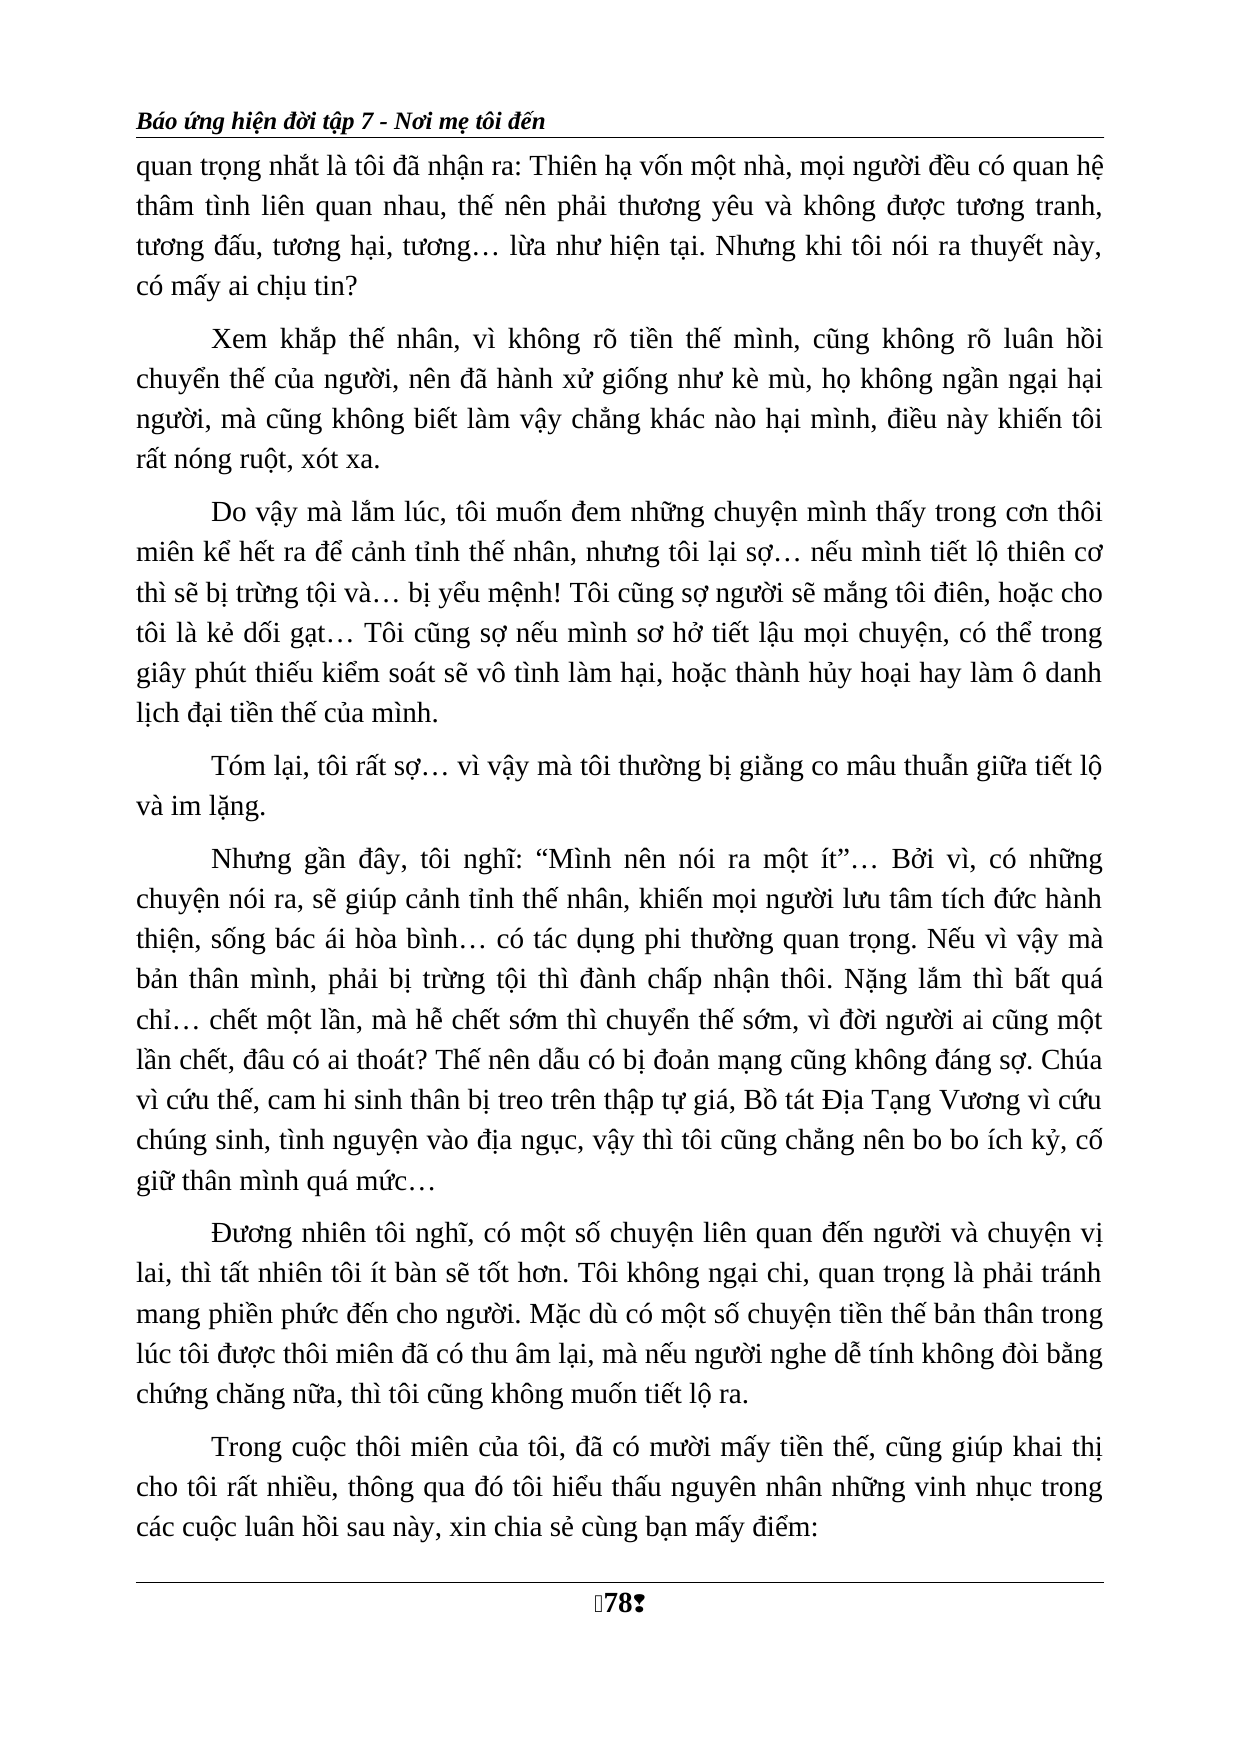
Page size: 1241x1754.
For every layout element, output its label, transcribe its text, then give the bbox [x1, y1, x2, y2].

text Nhưng gần đây, tôi nghĩ: “Mình nên nói ra một ít”… Bởi vì, có những chuyện nói ra, sẽ giúp cảnh tỉnh thế nhân, khiến mọi người lưu tâm tích đức hành thiện, sống bác ái hòa bình… có tác dụng phi thường quan trọng. Nếu vì vậy mà bản thân mình, phải bị trừng tội thì đành chấp nhận thôi. Nặng lắm thì bất quá chỉ… chết một lần, mà hễ chết sớm thì chuyển thế sớm, vì đời người ai cũng một lần chết, đâu có ai thoát? Thế nên dẫu có bị đoản mạng cũng không đáng sợ. Chúa vì cứu thế, cam hi sinh thân bị treo trên thập tự giá, Bồ tát Địa Tạng Vương vì cứu chúng sinh, tình nguyện vào địa ngục, vậy thì tôi cũng chẳng nên bo bo ích kỷ, cố giữ thân mình quá mức… [136, 841, 1104, 1196]
text Đương nhiên tôi nghĩ, có một số chuyện liên quan đến người và chuyện vị lai, thì tất nhiên tôi ít bàn sẽ tốt hơn. Tôi không ngại chi, quan trọng là phải tránh mang phiền phức đến cho người. Mặc dù có một số chuyện tiền thế bản thân trong lúc tôi được thôi miên đã có thu âm lại, mà nếu người nghe dễ tính không đòi bằng chứng chăng nữa, thì tôi cũng không muốn tiết lộ ra. [136, 1215, 1104, 1410]
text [136, 148, 1104, 302]
text Trong cuộc thôi miên của tôi, đã có mười mấy tiền thế, cũng giúp khai thị cho tôi rất nhiều, thông qua đó tôi hiểu thấu nguyên nhân những vinh nhục trong các cuộc luân hồi sau này, xin chia sẻ cùng bạn mấy điểm: [136, 1429, 1104, 1543]
text Xem khắp thế nhân, vì không rõ tiền thế mình, cũng không rõ luân hồi chuyển thế của người, nên đã hành xử giống như kè mù, họ không ngần ngại hại người, mà cũng không biết làm vậy chẳng khác nào hại mình, điều này khiến tôi rất nóng ruột, xót xa. [136, 321, 1104, 475]
text Do vậy mà lắm lúc, tôi muốn đem những chuyện mình thấy trong cơn thôi miên kể hết ra để cảnh tỉnh thế nhân, nhưng tôi lại sợ… nếu mình tiết lộ thiên cơ thì sẽ bị trừng tội và… bị yểu mệnh! Tôi cũng sợ người sẽ mắng tôi điên, hoặc cho tôi là kẻ dối gạt… Tôi cũng sợ nếu mình sơ hở tiết lậu mọi chuyện, có thể trong giây phút thiếu kiểm soát sẽ vô tình làm hại, hoặc thành hủy hoại hay làm ô danh lịch đại tiền thế của mình. [136, 494, 1104, 729]
text Tóm lại, tôi rất sợ… vì vậy mà tôi thường bị giằng co mâu thuẫn giữa tiết lộ và im lặng. [136, 748, 1104, 822]
